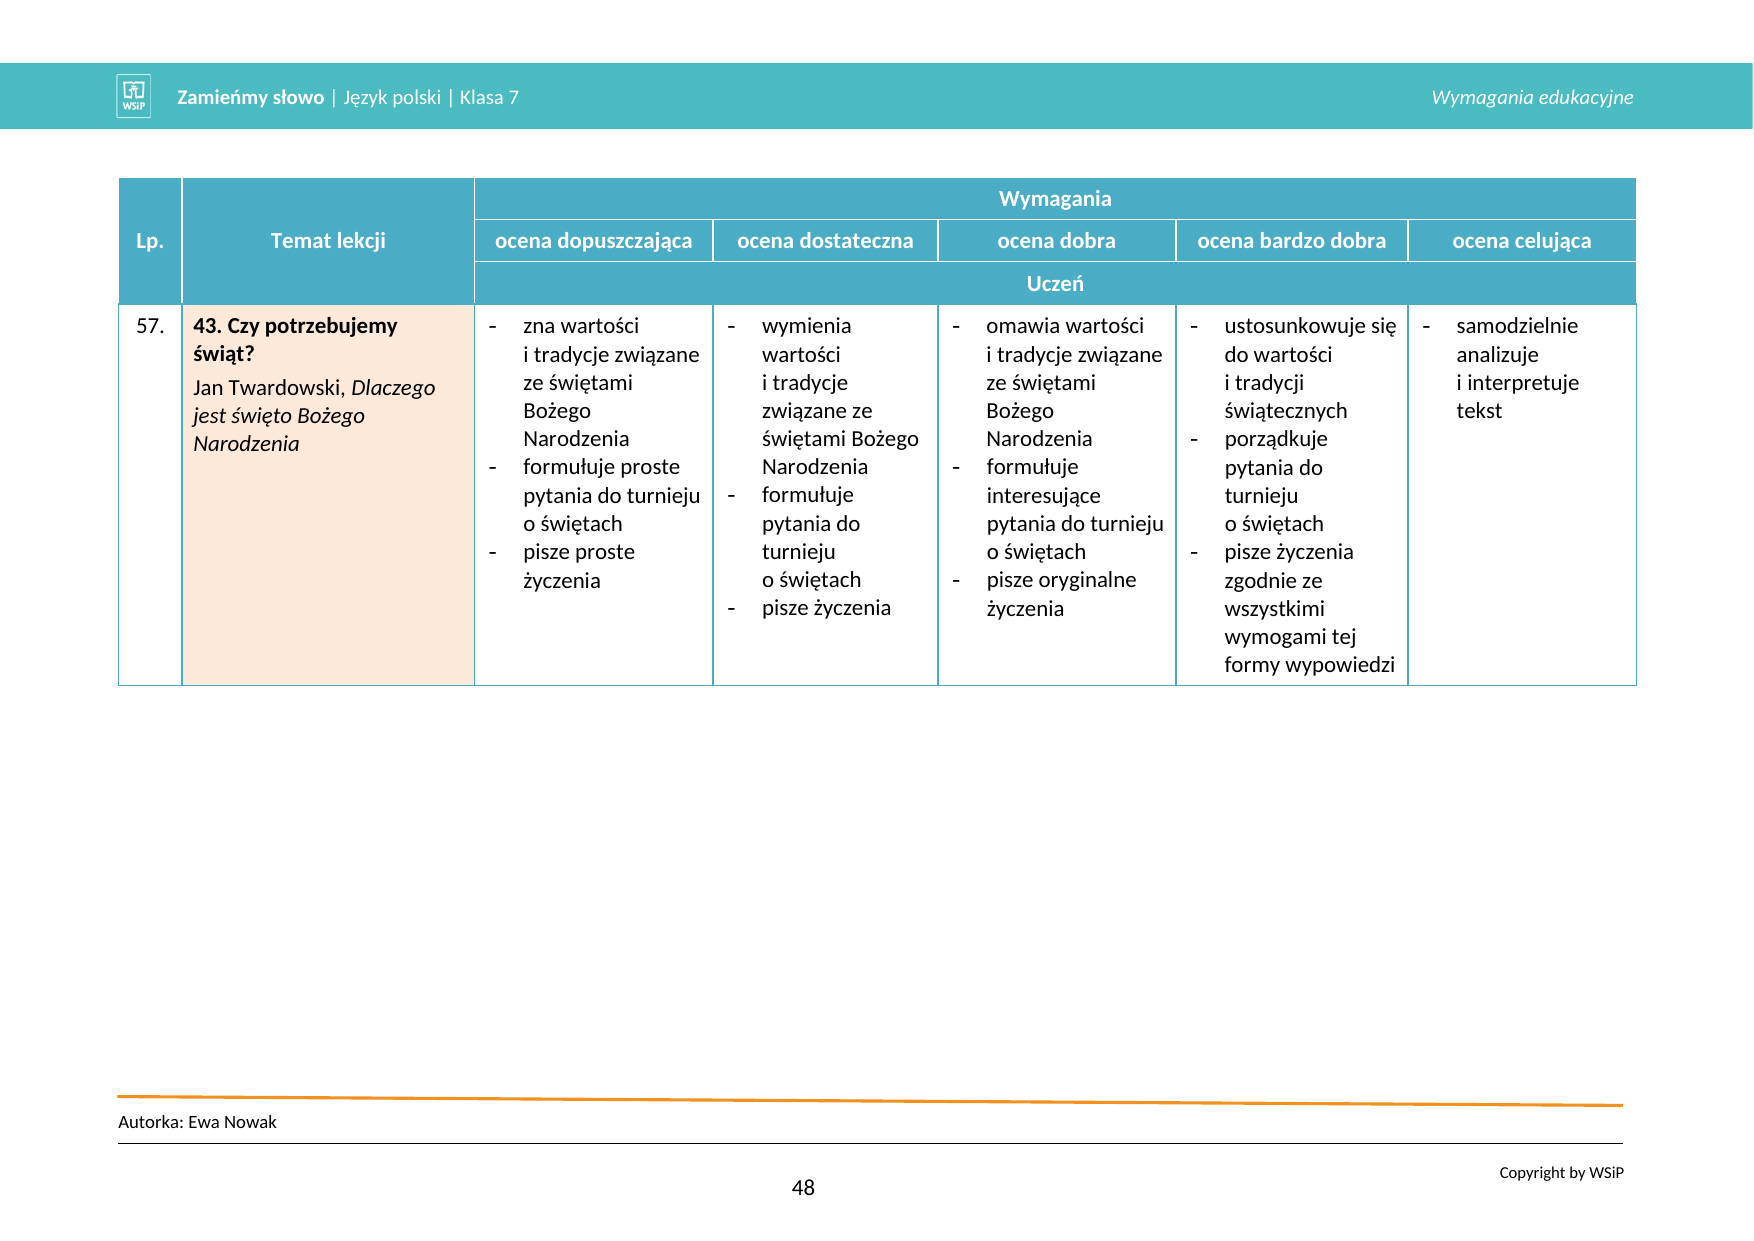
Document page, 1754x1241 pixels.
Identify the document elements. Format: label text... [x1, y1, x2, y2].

table_cell wymienia wartości i tradycje związane ze świętami Bożego Narodzenia formułuje pytania do turnieju o świętach pisze życzenia [714, 305, 937, 685]
table_cell ocena celująca [1409, 220, 1636, 261]
table_cell samodzielnie analizuje i interpretuje tekst [1409, 305, 1636, 685]
table_cell ocena dopuszczająca [475, 220, 712, 261]
table_cell ocena dobra [939, 220, 1175, 261]
table_cell ocena dostateczna [714, 220, 937, 261]
table_header Lp. [119, 178, 181, 303]
table_cell ocena bardzo dobra [1177, 220, 1407, 261]
table_cell omawia wartości i tradycje związane ze świętami Bożego Narodzenia formułuje interesujące pytania do turnieju o świętach pisze oryginalne życzenia [939, 305, 1175, 685]
table_header Temat lekcji [183, 178, 474, 303]
table_cell Uczeń [475, 262, 1636, 303]
picture [0, 63, 1753, 129]
table_header Wymagania [475, 178, 1636, 219]
table_cell ustosunkowuje się do wartości i tradycji świątecznych porządkuje pytania do turnieju o świętach pisze życzenia zgodnie ze wszystkimi wymogami tej formy wypowiedzi [1177, 305, 1407, 685]
table_cell 57. [119, 305, 181, 685]
table_cell 43. Czy potrzebujemy świąt? Jan Twardowski, Dlaczego jest święto Bożego Narodzenia [183, 305, 474, 685]
table_cell zna wartości i tradycje związane ze świętami Bożego Narodzenia formułuje proste pytania do turnieju o świętach pisze proste życzenia [475, 305, 712, 685]
